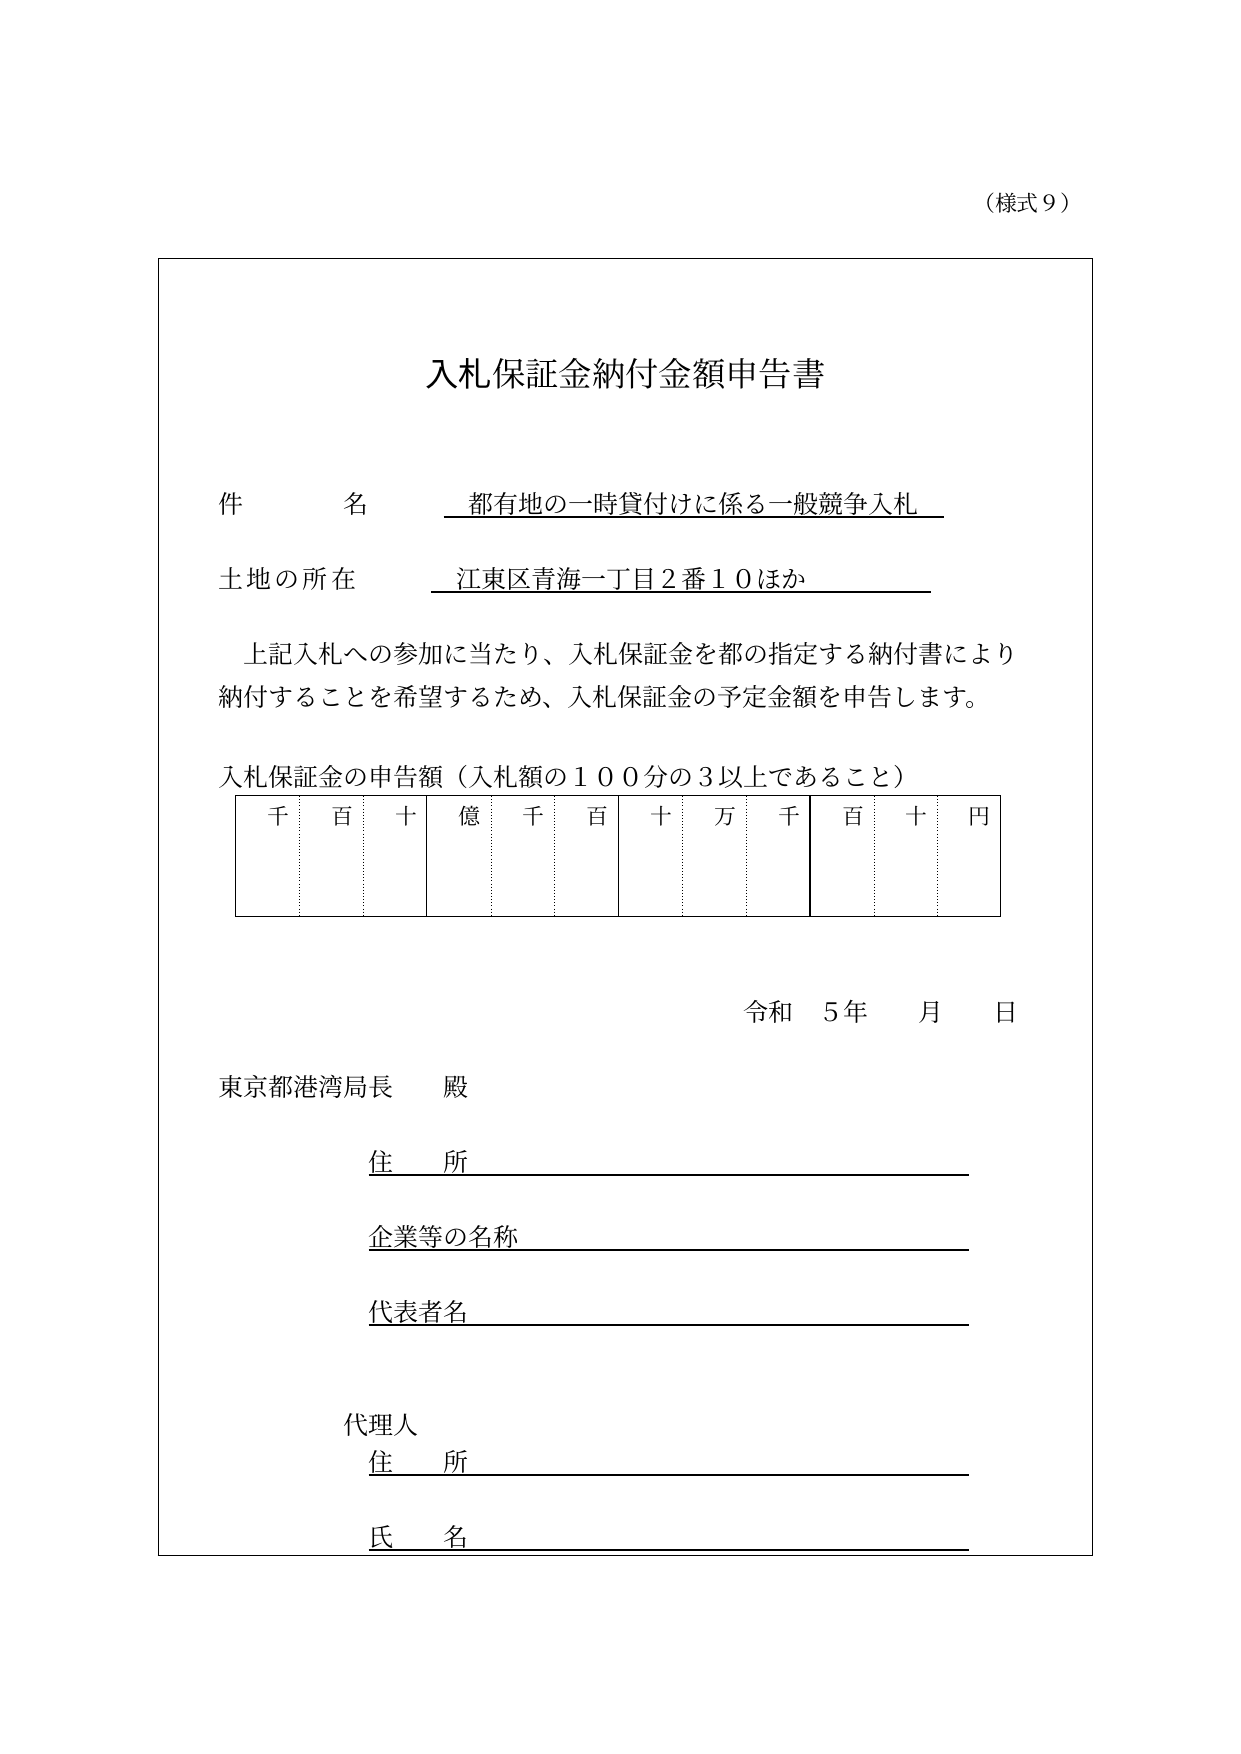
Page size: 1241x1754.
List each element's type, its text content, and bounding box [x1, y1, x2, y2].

table_header （様式９） [158, 183, 1092, 258]
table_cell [159, 259, 1092, 1555]
